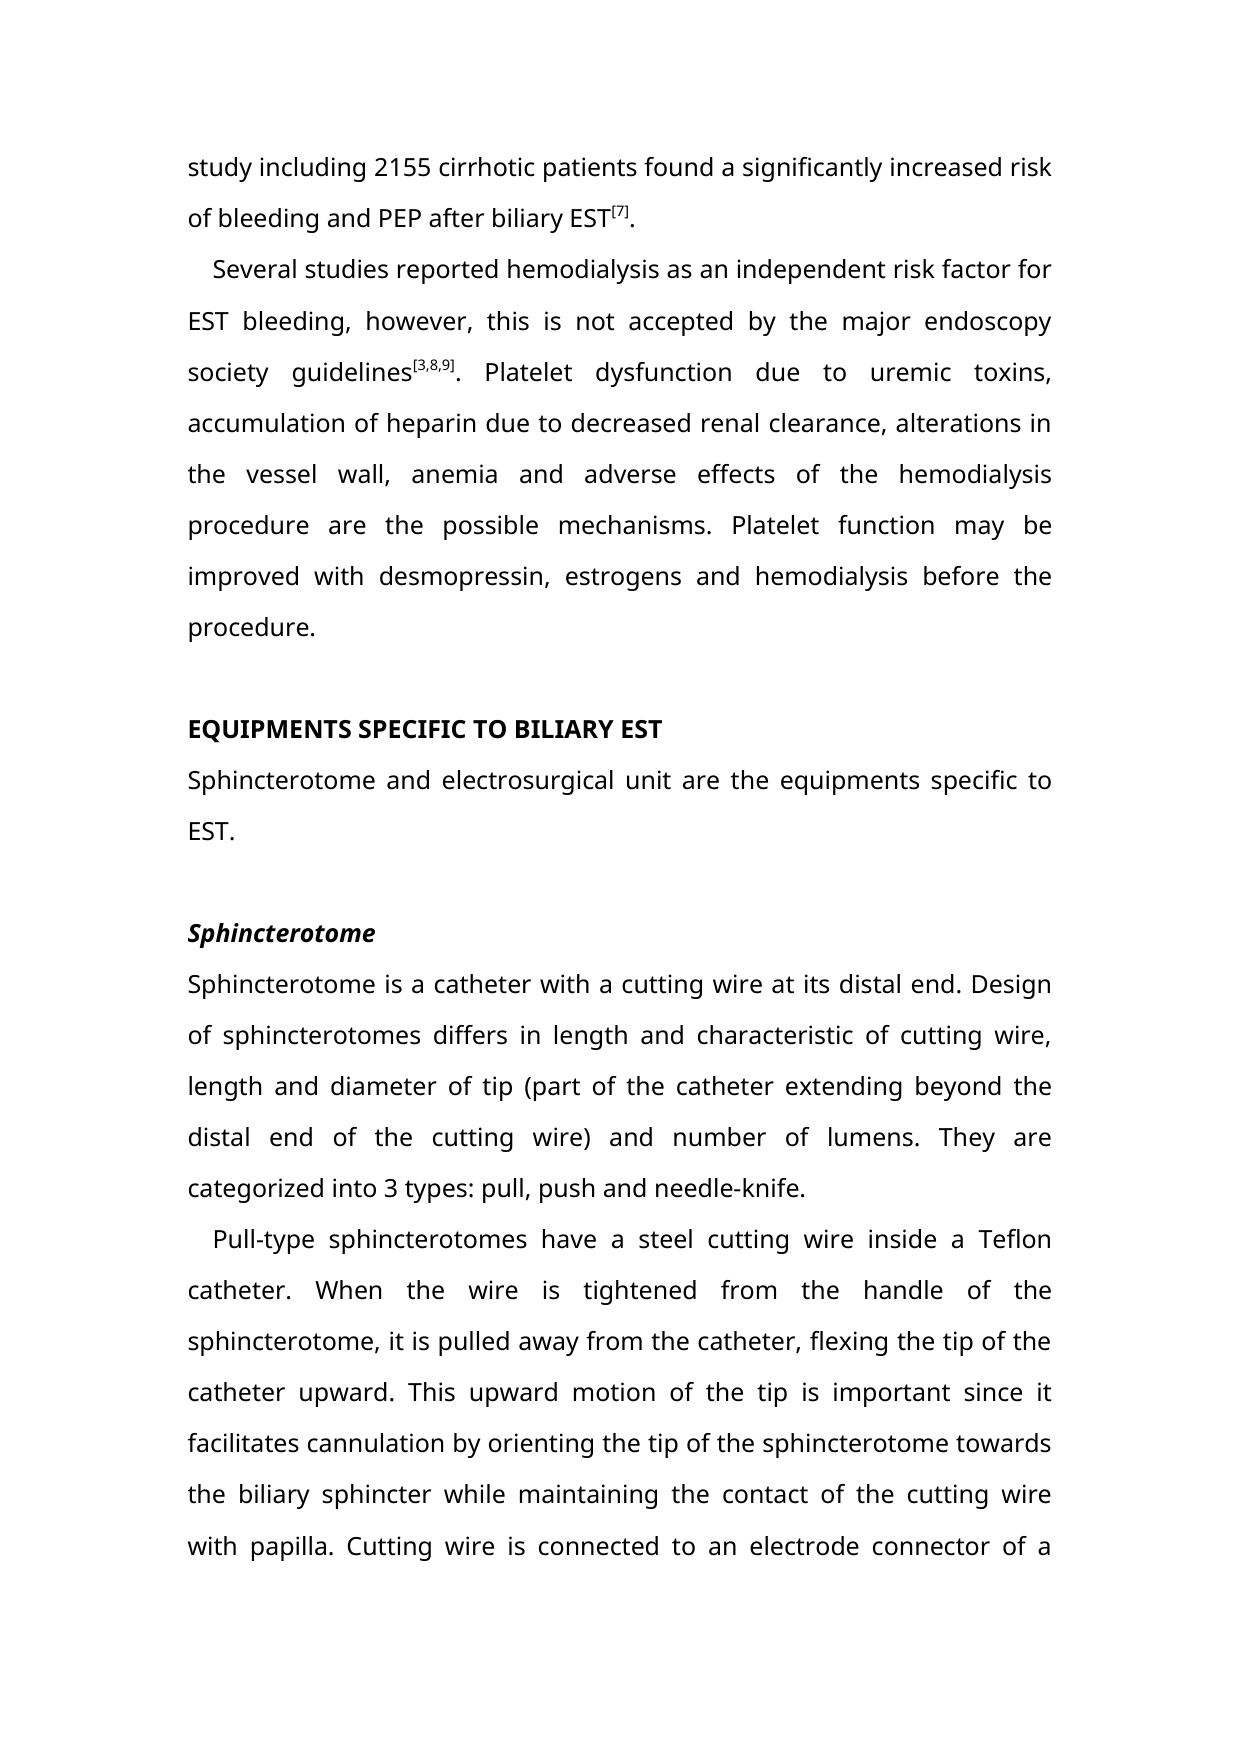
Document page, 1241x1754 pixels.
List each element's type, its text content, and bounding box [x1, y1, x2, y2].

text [187, 150, 1053, 235]
text Sphincterotome and electrosurgical unit are the equipments specific to EST. [187, 762, 1053, 848]
text Sphincterotome [187, 916, 1053, 950]
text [187, 1222, 1053, 1562]
text EQUIPMENTS SPECIFIC TO BILIARY EST [187, 711, 1053, 746]
text Sphincterotome is a catheter with a cutting wire at its distal end. Design of sphincterotomes differs in length and characteristic of cutting wire, length and diameter of tip (part of the catheter extending beyond the distal end of the cutting wire) and number of lumens. They are categorized into 3 types: pull, push and needle-knife. [187, 967, 1053, 1205]
text Several studies reported hemodialysis as an independent risk factor for EST bleeding, however, this is not accepted by the major endoscopy society guidelines[3,8,9]. Platelet dysfunction due to uremic toxins, accumulation of heparin due to decreased renal clearance, alterations in the vessel wall, anemia and adverse effects of the hemodialysis procedure are the possible mechanisms. Platelet function may be improved with desmopressin, estrogens and hemodialysis before the procedure. [187, 252, 1053, 643]
